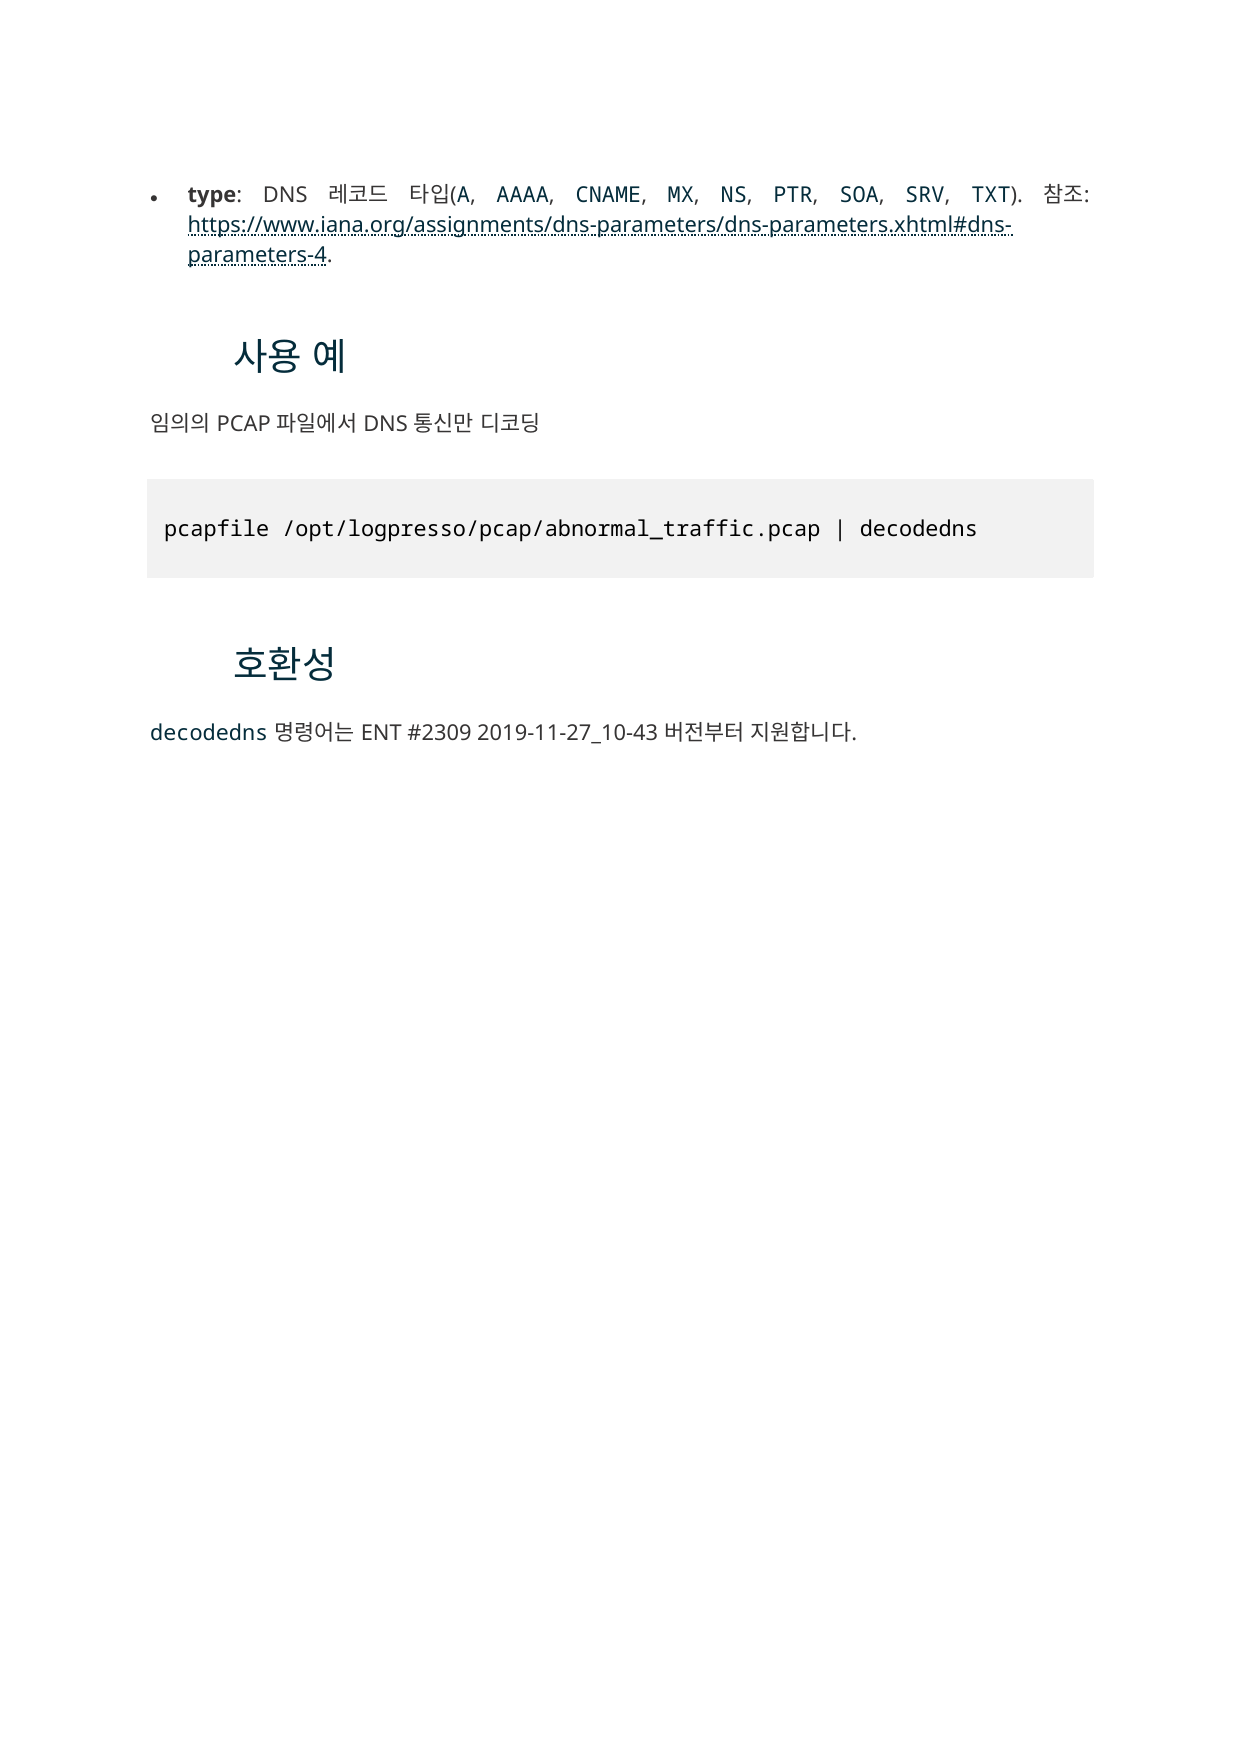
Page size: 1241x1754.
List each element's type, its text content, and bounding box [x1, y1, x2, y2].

text 임의의 PCAP 파일에서 DNS 통신만 디코딩 [150, 406, 1090, 438]
text decodedns 명령어는 ENT #2309 2019-11-27_10-43 버전부터 지원합니다. [150, 715, 1090, 746]
list type: DNS 레코드 타입(A, AAAA, CNAME, MX, NS, PTR, SOA, SRV, TXT). 참조: https://www.iana.org/assignments/dns-parameters/dns-parameters.xhtml#dns-parameters-4. [150, 177, 1090, 268]
text pcapfile /opt/logpresso/pcap/abnormal_traffic.pcap | decodedns [148, 481, 1093, 577]
subtitle 사용 예 [150, 327, 1090, 381]
subtitle 호환성 [150, 635, 1090, 690]
